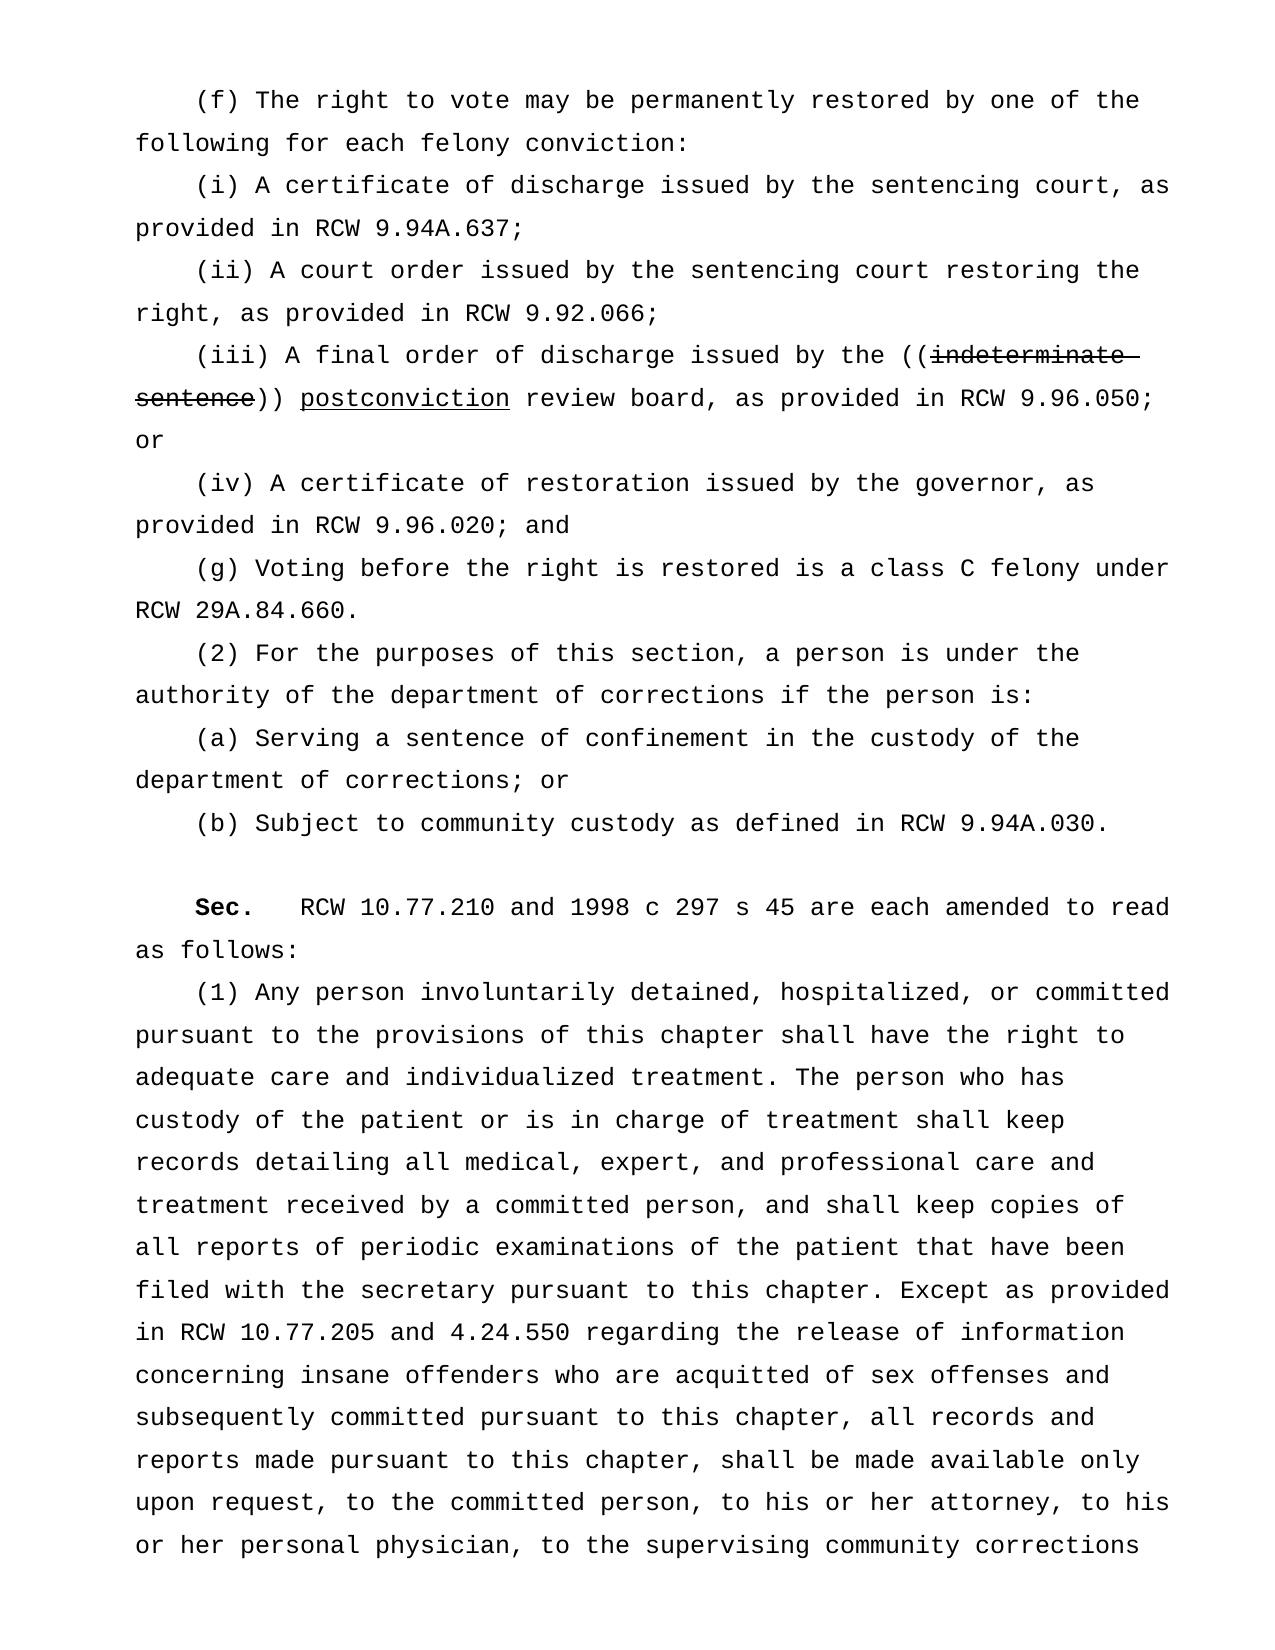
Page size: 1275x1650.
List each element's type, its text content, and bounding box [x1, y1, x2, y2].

text (iv) A certificate of restoration issued by the governor, as provided in RCW 9.96.020; and [135, 457, 1170, 542]
text (2) For the purposes of this section, a person is under the authority of the department of corrections if the person is: [135, 627, 1170, 712]
text (b) Subject to community custody as defined in RCW 9.94A.030. [135, 797, 1170, 840]
text (ii) A court order issued by the sentencing court restoring the right, as provided in RCW 9.92.066; [135, 245, 1170, 330]
text (iii) A final order of discharge issued by the ((indeterminate sentence)) postconviction review board, as provided in RCW 9.96.050; or [135, 330, 1170, 457]
text (i) A certificate of discharge issued by the sentencing court, as provided in RCW 9.94A.637; [135, 160, 1170, 245]
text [135, 967, 1170, 1562]
text Sec. RCW 10.77.210 and 1998 c 297 s 45 are each amended to read as follows: [135, 882, 1170, 967]
text (f) The right to vote may be permanently restored by one of the following for each felony conviction: [135, 75, 1170, 160]
text (a) Serving a sentence of confinement in the custody of the department of corrections; or [135, 712, 1170, 797]
text (g) Voting before the right is restored is a class C felony under RCW 29A.84.660. [135, 542, 1170, 627]
